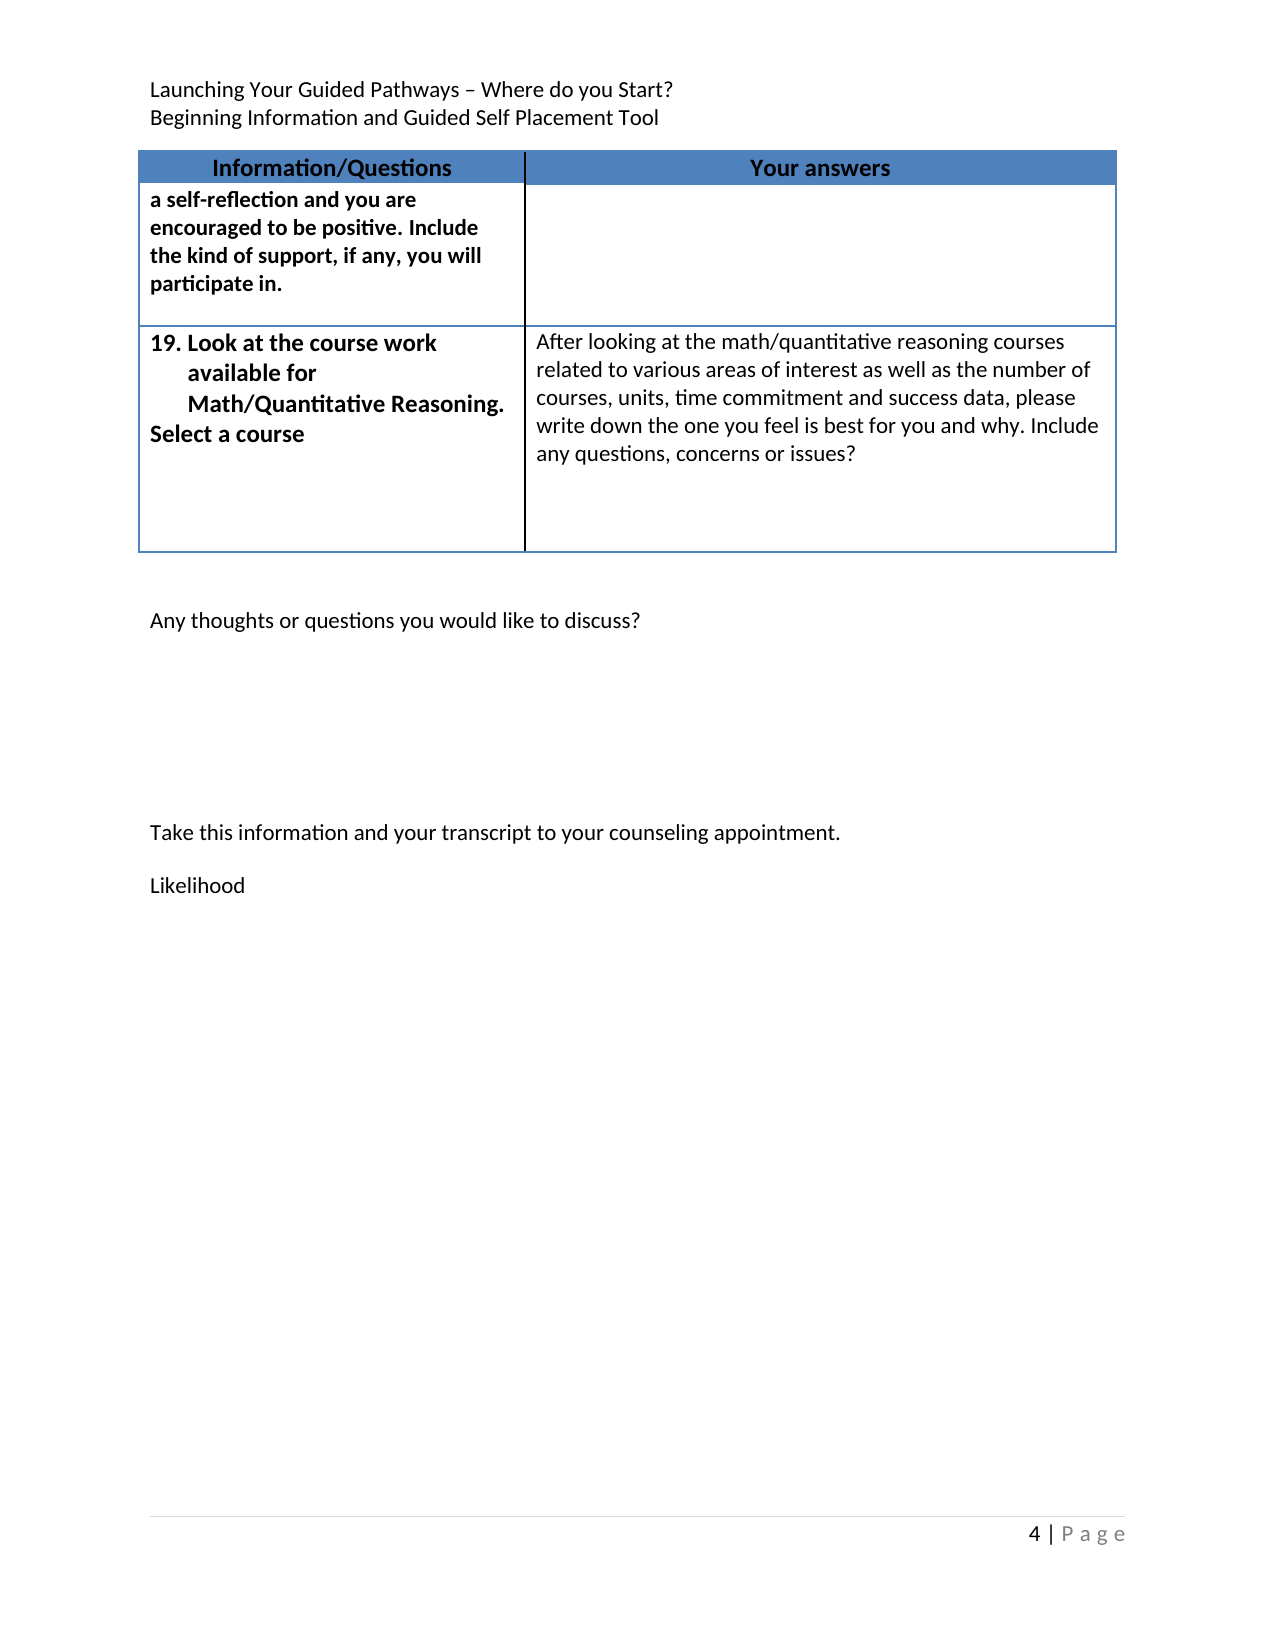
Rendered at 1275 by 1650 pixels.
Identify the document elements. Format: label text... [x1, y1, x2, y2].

table_header Your answers [526, 152, 1115, 183]
table_cell After looking at the math/quantitative reasoning courses related to various areas of interest as well as the number of courses, units, time commitment and success data, please write down the one you feel is best for you and why. Include any questions, concerns or issues? [526, 327, 1115, 551]
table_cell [140, 183, 524, 325]
table_cell Look at the course work available for Math/Quantitative Reasoning. Select a course [140, 327, 524, 551]
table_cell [526, 185, 1115, 325]
text Likelihood [150, 871, 1125, 899]
table_header Information/Questions [140, 152, 524, 183]
text Any thoughts or questions you would like to discuss? [150, 606, 1125, 634]
text Take this information and your transcript to your counseling appointment. [150, 818, 1125, 846]
